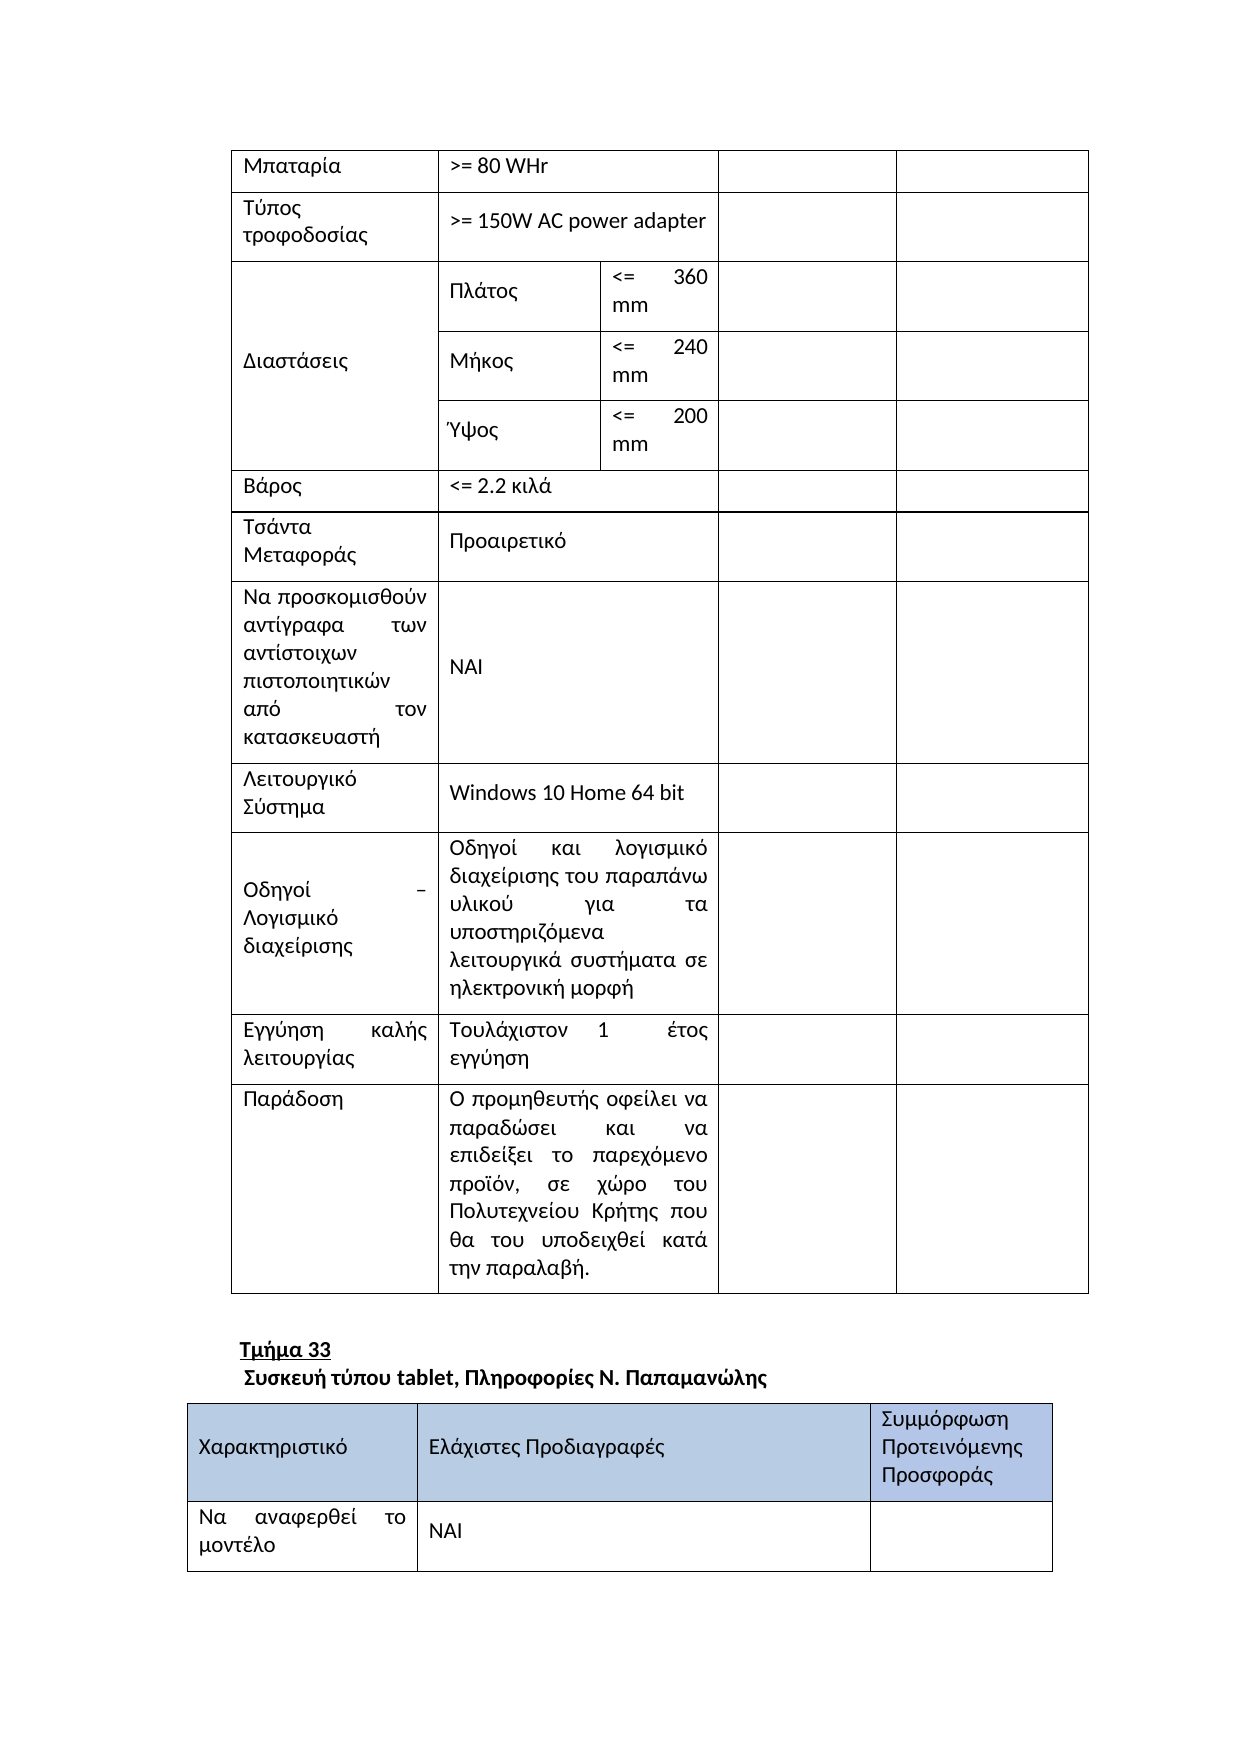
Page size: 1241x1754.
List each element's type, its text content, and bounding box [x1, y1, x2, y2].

table_cell [719, 471, 896, 511]
table_cell Διαστάσεις [232, 262, 438, 470]
table_cell Μήκος [439, 332, 600, 400]
table_cell Ύψος [439, 401, 600, 470]
table_cell <= 240 mm [601, 332, 718, 400]
text Συσκευή τύπου tablet, Πληροφορίες Ν. Παπαμανώλης [187, 1363, 1053, 1391]
table_cell Τσάντα Μεταφοράς [232, 513, 438, 581]
table_cell Να αναφερθεί το μοντέλο [188, 1502, 417, 1571]
table_cell Οδηγοί και λογισμικό διαχείρισης του παραπάνω υλικού για τα υποστηριζόμενα λειτουργικά συστήματα σε ηλεκτρονική μορφή [439, 833, 718, 1014]
table_cell Πλάτος [439, 262, 600, 331]
table_cell Ο προμηθευτής οφείλει να παραδώσει και να επιδείξει το παρεχόμενο προϊόν, σε χώρο του Πολυτεχνείου Κρήτης που θα του υποδειχθεί κατά την παραλαβή. [439, 1085, 718, 1293]
table_cell [897, 833, 1088, 1014]
table_cell [897, 513, 1088, 581]
table_cell [897, 401, 1088, 470]
table_cell [897, 764, 1088, 832]
table_cell [897, 193, 1088, 261]
table_cell [719, 262, 896, 331]
table_cell Μπαταρία [232, 151, 438, 192]
table_cell Να προσκομισθούν αντίγραφα των αντίστοιχων πιστοποιητικών από τον κατασκευαστή [232, 582, 438, 763]
table_cell Bάρος [232, 471, 438, 511]
table_header Συμμόρφωση Προτεινόμενης Προσφοράς [871, 1404, 1052, 1501]
table_cell [719, 151, 896, 192]
table_cell [719, 513, 896, 581]
table_cell [897, 582, 1088, 763]
table_cell >= 80 WHr [439, 151, 718, 192]
table_cell Οδηγοί – Λογισμικό διαχείρισης [232, 833, 438, 1014]
table_cell Windows 10 Home 64 bit [439, 764, 718, 832]
table_cell [719, 401, 896, 470]
table_cell ΝΑΙ [439, 582, 718, 763]
table_cell Τουλάχιστον 1 έτος εγγύηση [439, 1015, 718, 1083]
table_cell [719, 1015, 896, 1083]
table_cell [719, 1085, 896, 1293]
text Τμήμα 33 [187, 1335, 1053, 1363]
table_cell [719, 193, 896, 261]
table_cell [897, 332, 1088, 400]
table_cell [897, 262, 1088, 331]
table_cell <= 360 mm [601, 262, 718, 331]
table_cell [897, 1015, 1088, 1083]
table_cell [719, 764, 896, 832]
table_cell NAI [418, 1502, 870, 1571]
table_cell >= 150W AC power adapter [439, 193, 718, 261]
table_cell [897, 151, 1088, 192]
table_cell [897, 471, 1088, 511]
table_cell Προαιρετικό [439, 513, 718, 581]
table_cell Λειτουργικό Σύστημα [232, 764, 438, 832]
table_header Ελάχιστες Προδιαγραφές [418, 1404, 870, 1501]
table_cell Εγγύηση καλής λειτουργίας [232, 1015, 438, 1083]
table_cell <= 200 mm [601, 401, 718, 470]
table_cell Παράδοση [232, 1085, 438, 1293]
table_cell Τύπος τροφοδοσίας [232, 193, 438, 261]
table_cell [719, 582, 896, 763]
table_cell [871, 1502, 1052, 1571]
table_cell [719, 332, 896, 400]
table_cell [897, 1085, 1088, 1293]
table_cell [719, 833, 896, 1014]
table_header Χαρακτηριστικό [188, 1404, 417, 1501]
table_cell <= 2.2 κιλά [439, 471, 718, 511]
